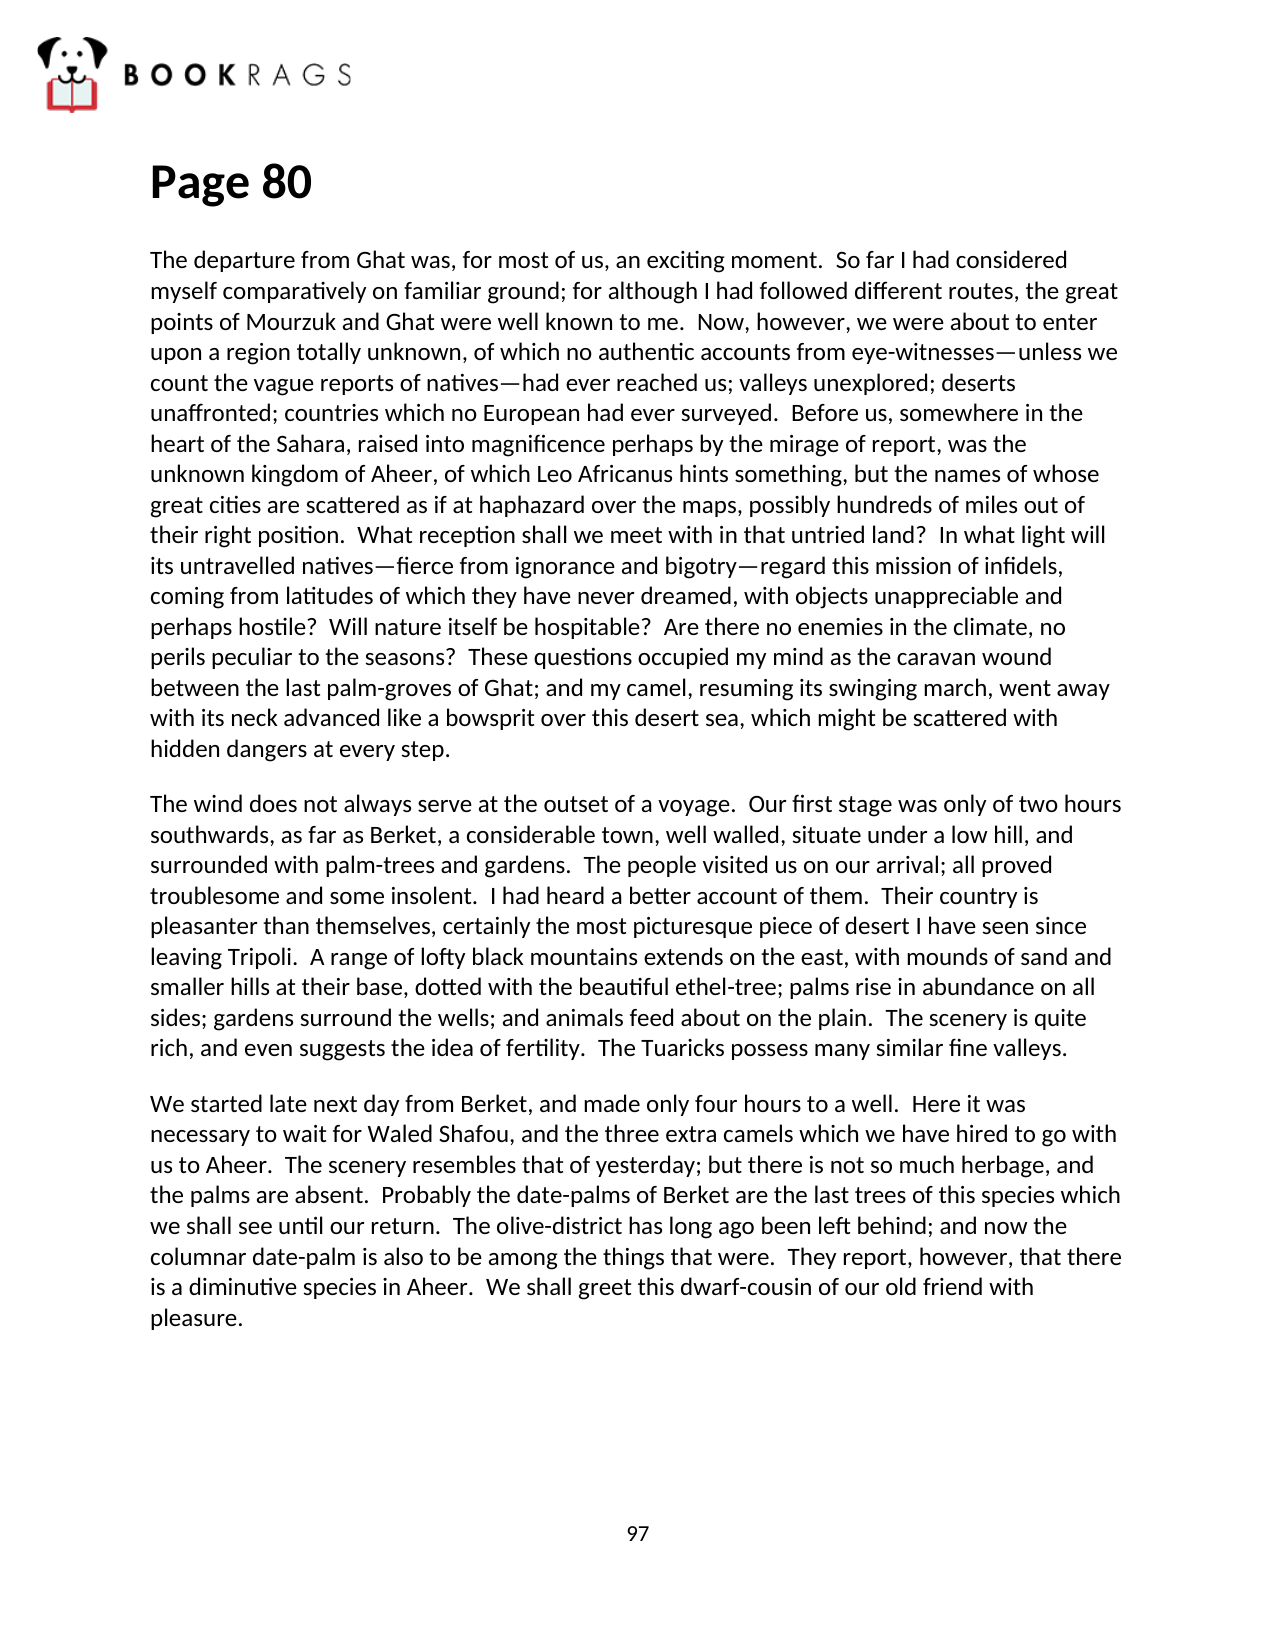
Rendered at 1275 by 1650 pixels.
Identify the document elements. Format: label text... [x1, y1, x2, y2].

text Page 80 [150, 150, 1125, 211]
text The wind does not always serve at the outset of a voyage. Our first stage was only of two hours southwards, as far as Berket, a considerable town, well walled, situate under a low hill, and surrounded with palm-trees and gardens. The people visited us on our arrival; all proved troublesome and some insolent. I had heard a better account of them. Their country is pleasanter than themselves, certainly the most picturesque piece of desert I have seen since leaving Tripoli. A range of lofty black mountains extends on the east, with mounds of sand and smaller hills at their base, dotted with the beautiful ethel-tree; palms rise in abundance on all sides; gardens surround the wells; and animals feed about on the plain. The scenery is quite rich, and even suggests the idea of fertility. The Tuaricks possess many similar fine valleys. [150, 788, 1125, 1063]
picture [37, 37, 351, 113]
text We started late next day from Berket, and made only four hours to a well. Here it was necessary to wait for Waled Shafou, and the three extra camels which we have hired to go with us to Aheer. The scenery resembles that of yesterday; but there is not so much herbage, and the palms are absent. Probably the date-palms of Berket are the last trees of this species which we shall see until our return. The olive-district has long ago been left behind; and now the columnar date-palm is also to be among the things that were. They report, however, that there is a diminutive species in Aheer. We shall greet this dwarf-cousin of our old friend with pleasure. [150, 1088, 1125, 1332]
text The departure from Ghat was, for most of us, an exciting moment. So far I had considered myself comparatively on familiar ground; for although I had followed different routes, the great points of Mourzuk and Ghat were well known to me. Now, however, we were about to enter upon a region totally unknown, of which no authentic accounts from eye-witnesses—­unless we count the vague reports of natives—­had ever reached us; valleys unexplored; deserts unaffronted; countries which no European had ever surveyed. Before us, somewhere in the heart of the Sahara, raised into magnificence perhaps by the mirage of report, was the unknown kingdom of Aheer, of which Leo Africanus hints something, but the names of whose great cities are scattered as if at haphazard over the maps, possibly hundreds of miles out of their right position. What reception shall we meet with in that untried land? In what light will its untravelled natives—­fierce from ignorance and bigotry—­regard this mission of infidels, coming from latitudes of which they have never dreamed, with objects unappreciable and perhaps hostile? Will nature itself be hospitable? Are there no enemies in the climate, no perils peculiar to the seasons? These questions occupied my mind as the caravan wound between the last palm-groves of Ghat; and my camel, resuming its swinging march, went away with its neck advanced like a bowsprit over this desert sea, which might be scattered with hidden dangers at every step. [150, 244, 1125, 763]
